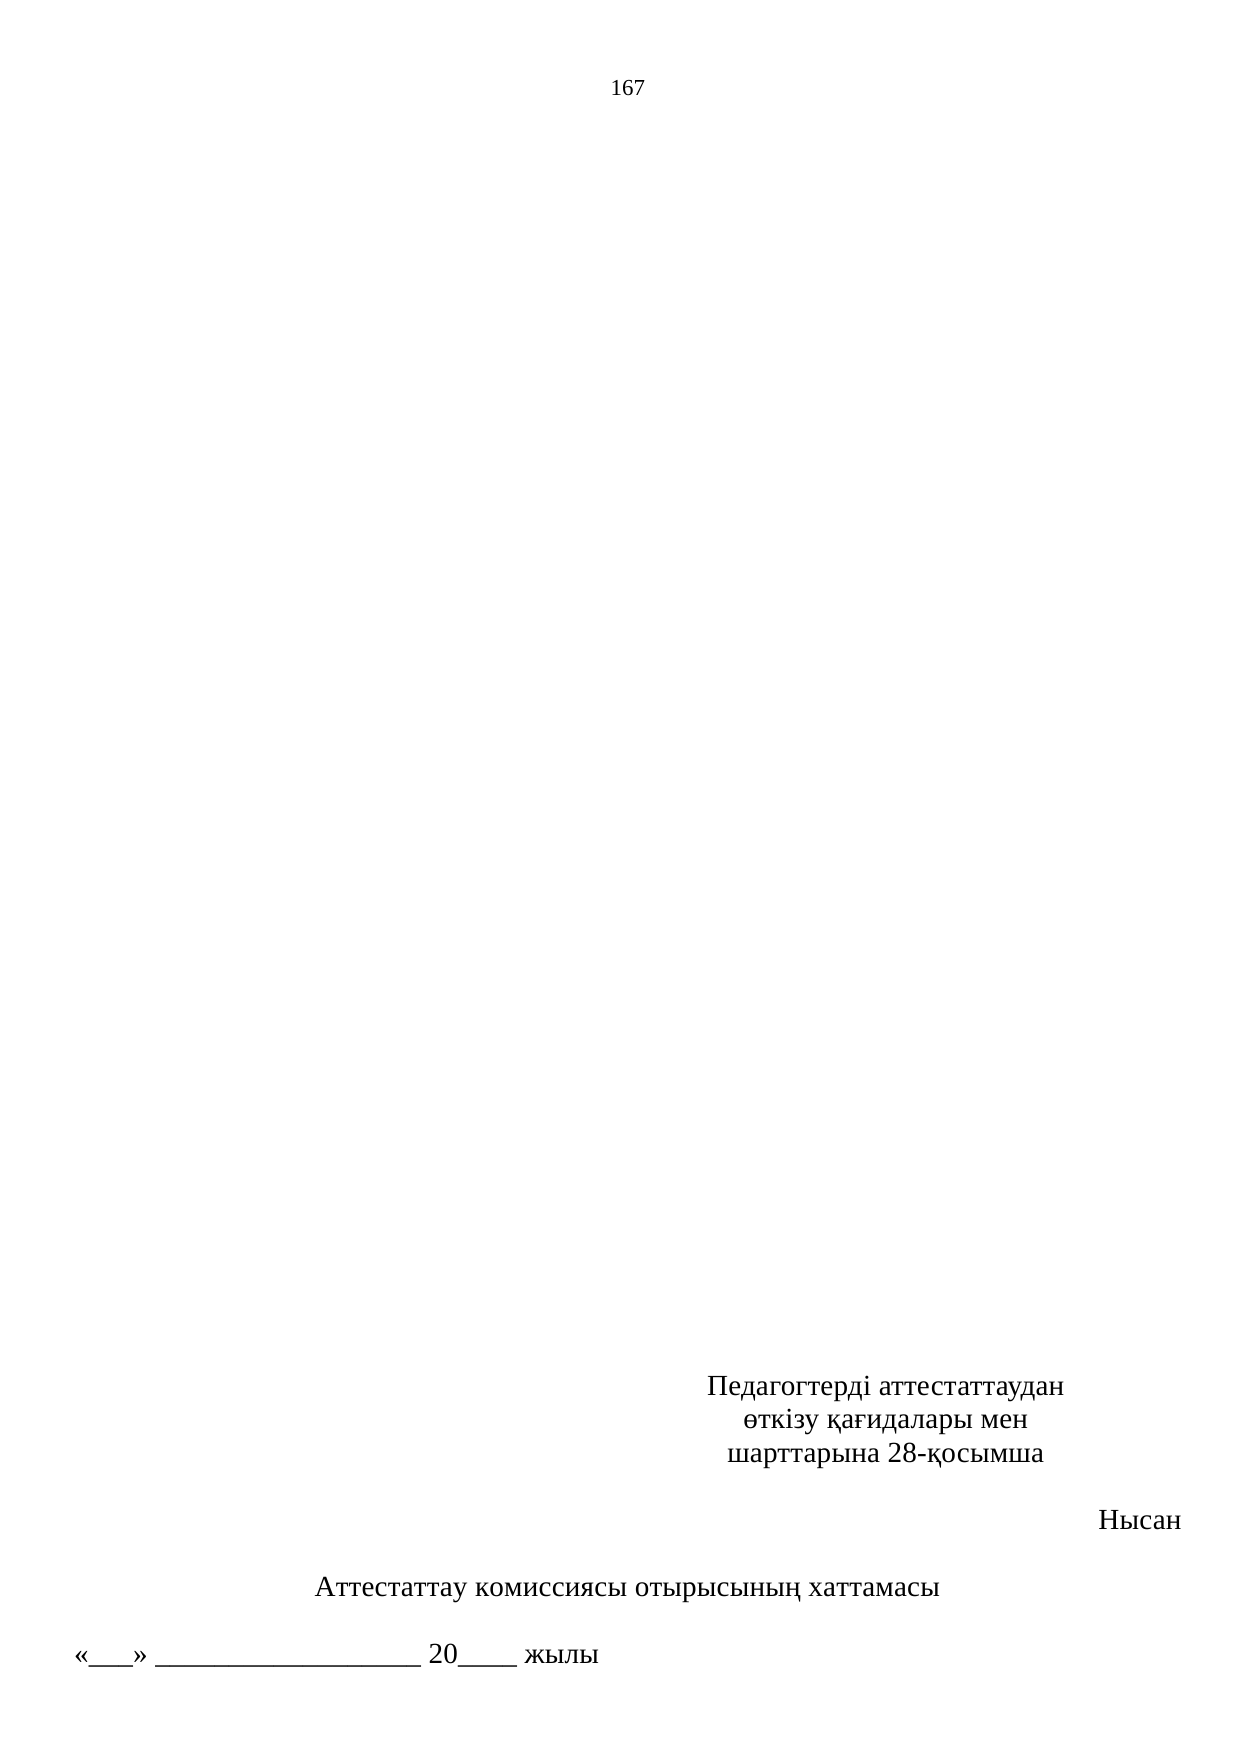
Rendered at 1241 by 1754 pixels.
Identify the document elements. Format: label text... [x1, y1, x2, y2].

text Аттестаттау комиссиясы отырысының хаттамасы [74, 1569, 1181, 1602]
text шарттарына 28-қосымша [590, 1435, 1181, 1468]
text Педагогтерді аттестаттаудан [590, 1368, 1181, 1401]
text «___» __________________ 20____ жылы [74, 1636, 1181, 1669]
text өткізу қағидалары мен [590, 1401, 1181, 1435]
text Нысан [590, 1502, 1181, 1535]
